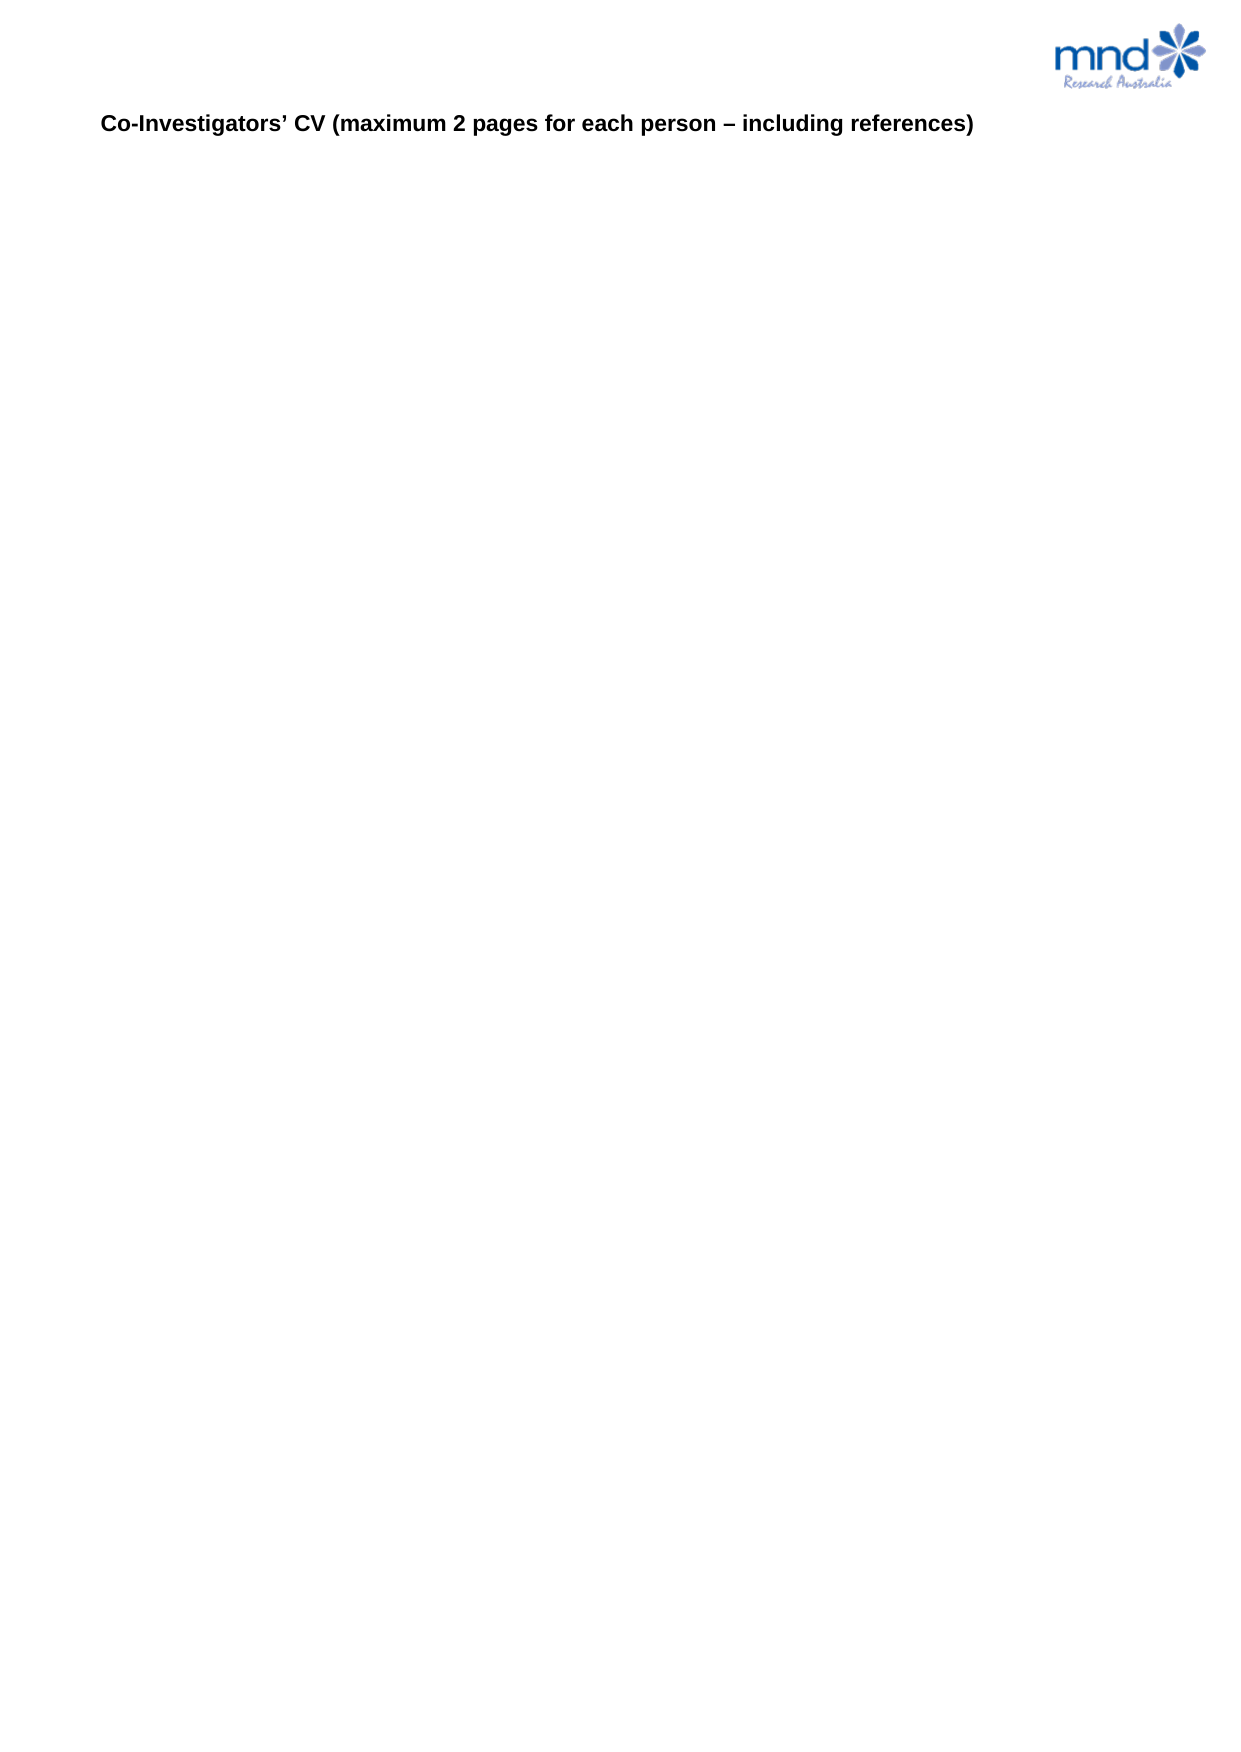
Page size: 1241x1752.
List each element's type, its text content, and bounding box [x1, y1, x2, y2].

picture [1048, 9, 1214, 103]
text Co-Investigators’ CV (maximum 2 pages for each person – including references) [100, 110, 1140, 137]
